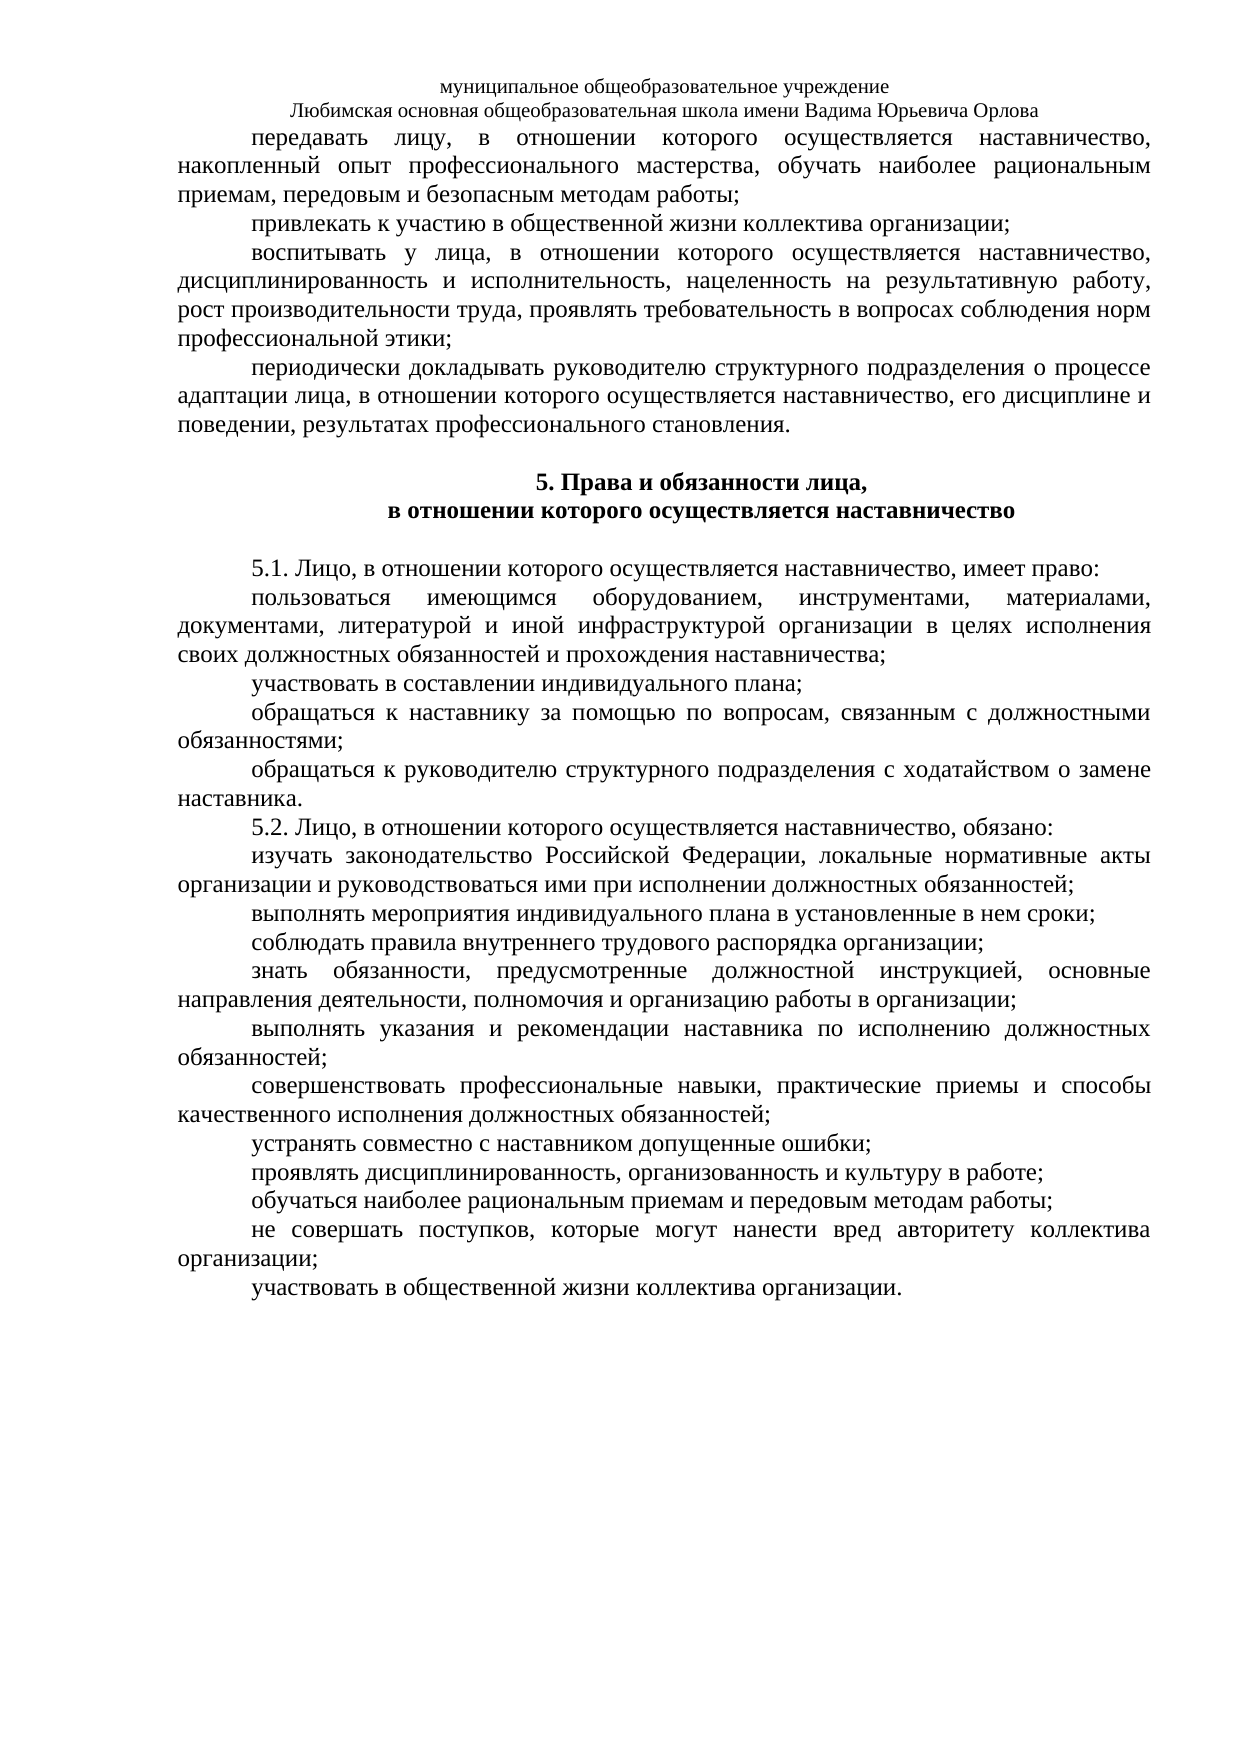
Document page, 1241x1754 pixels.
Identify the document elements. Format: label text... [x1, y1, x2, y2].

text участвовать в составлении индивидуального плана; [177, 668, 1152, 697]
text проявлять дисциплинированность, организованность и культуру в работе; [177, 1157, 1152, 1186]
text изучать законодательство Российской Федерации, локальные нормативные акты организации и руководствоваться ими при исполнении должностных обязанностей; [177, 841, 1152, 898]
text пользоваться имеющимся оборудованием, инструментами, материалами, документами, литературой и иной инфраструктурой организации в целях исполнения своих должностных обязанностей и прохождения наставничества; [177, 582, 1152, 668]
text воспитывать у лица, в отношении которого осуществляется наставничество, дисциплинированность и исполнительность, нацеленность на результативную работу, рост производительности труда, проявлять требовательность в вопросах соблюдения норм профессиональной этики; [177, 237, 1152, 352]
text обращаться к наставнику за помощью по вопросам, связанным с должностными обязанностями; [177, 697, 1152, 754]
text знать обязанности, предусмотренные должностной инструкцией, основные направления деятельности, полномочия и организацию работы в организации; [177, 956, 1152, 1013]
text обращаться к руководителю структурного подразделения с ходатайством о замене наставника. [177, 754, 1152, 812]
text выполнять указания и рекомендации наставника по исполнению должностных обязанностей; [177, 1013, 1152, 1071]
text обучаться наиболее рациональным приемам и передовым методам работы; [177, 1186, 1152, 1214]
text 5.2. Лицо, в отношении которого осуществляется наставничество, обязано: [177, 812, 1152, 841]
text соблюдать правила внутреннего трудового распорядка организации; [177, 927, 1152, 956]
text выполнять мероприятия индивидуального плана в установленные в нем сроки; [177, 898, 1152, 927]
text участвовать в общественной жизни коллектива организации. [177, 1272, 1152, 1301]
text передавать лицу, в отношении которого осуществляется наставничество, накопленный опыт профессионального мастерства, обучать наиболее рациональным приемам, передовым и безопасным методам работы; [177, 122, 1152, 208]
text 5.1. Лицо, в отношении которого осуществляется наставничество, имеет право: [177, 553, 1152, 582]
text устранять совместно с наставником допущенные ошибки; [177, 1128, 1152, 1157]
text периодически докладывать руководителю структурного подразделения о процессе адаптации лица, в отношении которого осуществляется наставничество, его дисциплине и поведении, результатах профессионального становления. [177, 352, 1152, 438]
text привлекать к участию в общественной жизни коллектива организации; [177, 208, 1152, 237]
text не совершать поступков, которые могут нанести вред авторитету коллектива организации; [177, 1214, 1152, 1272]
title 5. Права и обязанности лица, [177, 467, 1152, 496]
text совершенствовать профессиональные навыки, практические приемы и способы качественного исполнения должностных обязанностей; [177, 1071, 1152, 1128]
title в отношении которого осуществляется наставничество [177, 496, 1152, 524]
